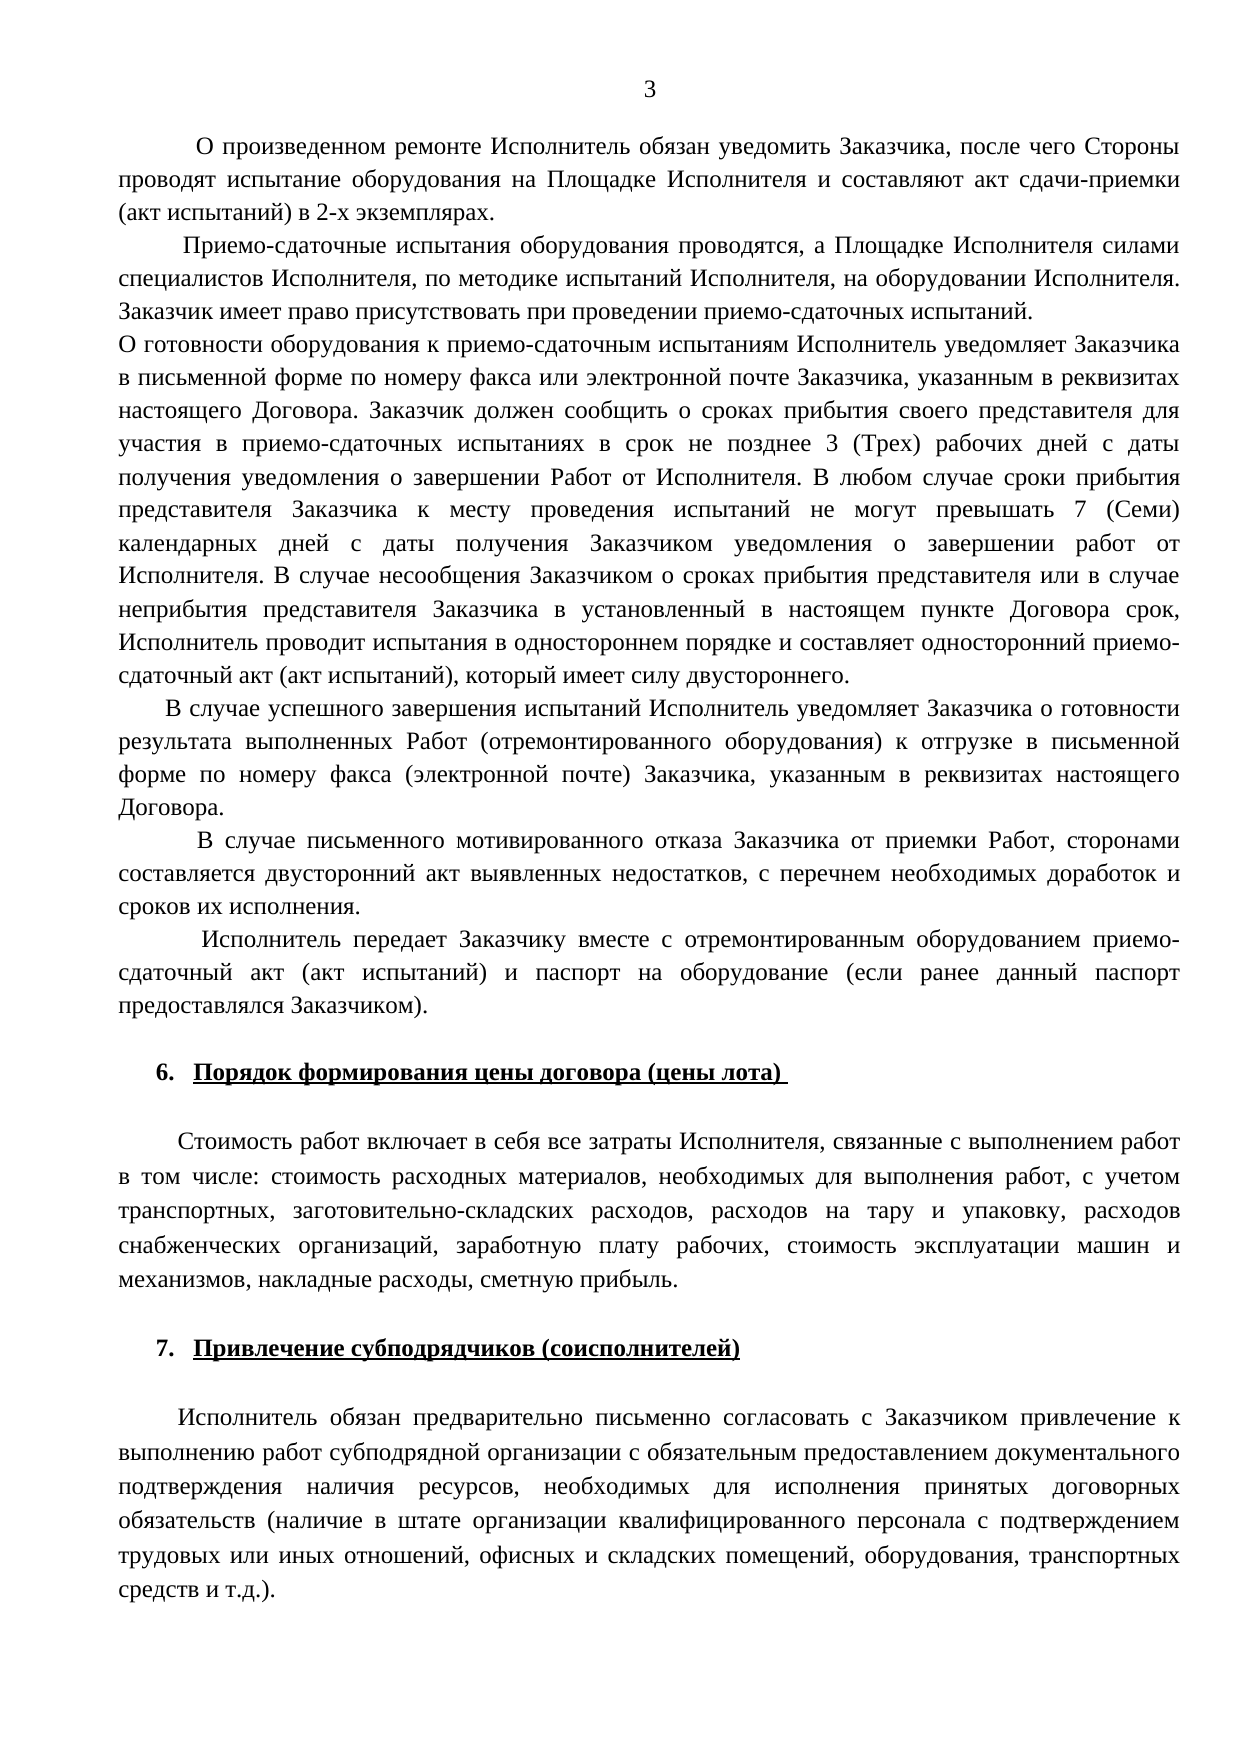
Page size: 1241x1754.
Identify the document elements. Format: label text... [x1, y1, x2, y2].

text Исполнитель передает Заказчику вместе с отремонтированным оборудованием приемо-сдаточный акт (акт испытаний) и паспорт на оборудование (если ранее данный паспорт предоставлялся Заказчиком). [118, 924, 1181, 1019]
text О произведенном ремонте Исполнитель обязан уведомить Заказчика, после чего Стороны проводят испытание оборудования на Площадке Исполнителя и составляют акт сдачи-приемки (акт испытаний) в 2-х экземплярах. [118, 131, 1181, 226]
list Порядок формирования цены договора (цены лота) [156, 1057, 1181, 1086]
text Приемо-сдаточные испытания оборудования проводятся, а Площадке Исполнителя силами специалистов Исполнителя, по методике испытаний Исполнителя, на оборудовании Исполнителя. Заказчик имеет право присутствовать при проведении приемо-сдаточных испытаний. [118, 230, 1181, 325]
text О готовности оборудования к приемо-сдаточным испытаниям Исполнитель уведомляет Заказчика в письменной форме по номеру факса или электронной почте Заказчика, указанным в реквизитах настоящего Договора. Заказчик должен сообщить о сроках прибытия своего представителя для участия в приемо-сдаточных испытаниях в срок не позднее 3 (Трех) рабочих дней с даты получения уведомления о завершении Работ от Исполнителя. В любом случае сроки прибытия представителя Заказчика к месту проведения испытаний не могут превышать 7 (Семи) календарных дней с даты получения Заказчиком уведомления о завершении работ от Исполнителя. В случае несообщения Заказчиком о сроках прибытия представителя или в случае неприбытия представителя Заказчика в установленный в настоящем пункте Договора срок, Исполнитель проводит испытания в одностороннем порядке и составляет односторонний приемо-сдаточный акт (акт испытаний), который имеет силу двустороннего. [118, 329, 1181, 688]
text Исполнитель обязан предварительно письменно согласовать с Заказчиком привлечение к выполнению работ субподрядной организации с обязательным предоставлением документального подтверждения наличия ресурсов, необходимых для исполнения принятых договорных обязательств (наличие в штате организации квалифицированного персонала с подтверждением трудовых или иных отношений, офисных и складских помещений, оборудования, транспортных средств и т.д.). [118, 1402, 1181, 1603]
text В случае письменного мотивированного отказа Заказчика от приемки Работ, сторонами составляется двусторонний акт выявленных недостатков, с перечнем необходимых доработок и сроков их исполнения. [118, 825, 1181, 919]
text В случае успешного завершения испытаний Исполнитель уведомляет Заказчика о готовности результата выполненных Работ (отремонтированного оборудования) к отгрузке в письменной форме по номеру факса (электронной почте) Заказчика, указанным в реквизитах настоящего Договора. [118, 693, 1181, 821]
list Привлечение субподрядчиков (соисполнителей) [156, 1333, 1181, 1362]
text Стоимость работ включает в себя все затраты Исполнителя, связанные с выполнением работ в том числе: стоимость расходных материалов, необходимых для выполнения работ, с учетом транспортных, заготовительно-складских расходов, расходов на тару и упаковку, расходов снабженческих организаций, заработную плату рабочих, стоимость эксплуатации машин и механизмов, накладные расходы, сметную прибыль. [118, 1126, 1181, 1293]
